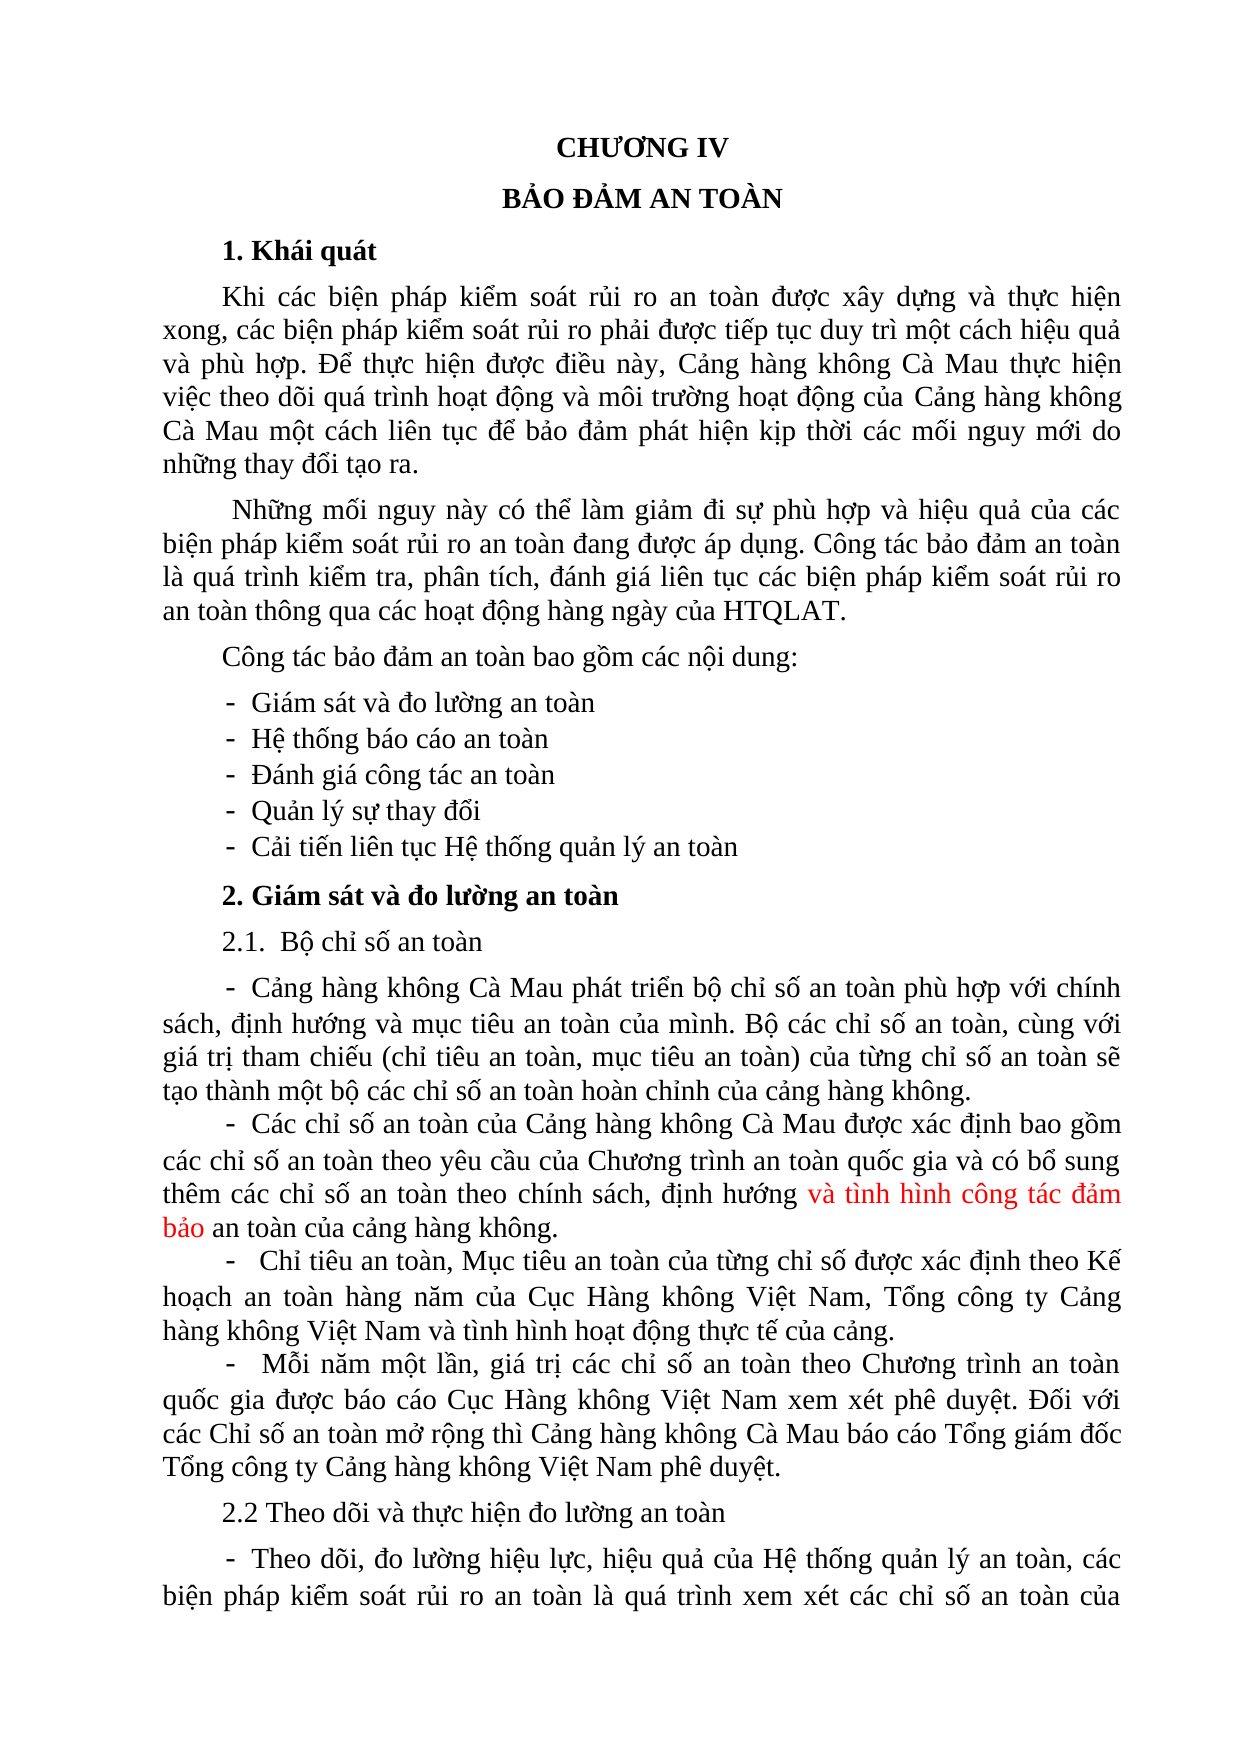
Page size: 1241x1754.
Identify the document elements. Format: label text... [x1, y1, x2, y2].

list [162, 1542, 1122, 1611]
text CHƯƠNG IV [162, 131, 1122, 164]
text Những mối nguy này có thể làm giảm đi sự phù hợp và hiệu quả của các biện pháp kiểm soát rủi ro an toàn đang được áp dụng. Công tác bảo đảm an toàn là quá trình kiểm tra, phân tích, đánh giá liên tục các biện pháp kiểm soát rủi ro an toàn thông qua các hoạt động hàng ngày của HTQLAT. [162, 492, 1122, 627]
list Giám sát và đo lường an toàn [162, 878, 1122, 911]
list Đánh giá công tác an toàn [162, 757, 1122, 793]
list Mỗi năm một lần, giá trị các chỉ số an toàn theo Chương trình an toàn quốc gia được báo cáo Cục Hàng không Việt Nam xem xét phê duyệt. Đối với các Chỉ số an toàn mở rộng thì Cảng hàng không Cà Mau báo cáo Tổng giám đốc Tổng công ty Cảng hàng không Việt Nam phê duyệt. [162, 1346, 1122, 1483]
list Giám sát và đo lường an toàn [162, 685, 1122, 721]
text 2.2 Theo dõi và thực hiện đo lường an toàn [162, 1496, 1122, 1529]
text 2.1. Bộ chỉ số an toàn [162, 924, 1122, 957]
list Cảng hàng không Cà Mau phát triển bộ chỉ số an toàn phù hợp với chính sách, định hướng và mục tiêu an toàn của mình. Bộ các chỉ số an toàn, cùng với giá trị tham chiếu (chỉ tiêu an toàn, mục tiêu an toàn) của từng chỉ số an toàn sẽ tạo thành một bộ các chỉ số an toàn hoàn chỉnh của cảng hàng không. [162, 970, 1122, 1107]
text BẢO ĐẢM AN TOÀN [162, 182, 1122, 215]
list Các chỉ số an toàn của Cảng hàng không Cà Mau được xác định bao gồm các chỉ số an toàn theo yêu cầu của Chương trình an toàn quốc gia và có bổ sung thêm các chỉ số an toàn theo chính sách, định hướng và tình hình công tác đảm bảo an toàn của cảng hàng không. [162, 1107, 1122, 1243]
list Khái quát [162, 233, 1122, 266]
list Hệ thống báo cáo an toàn [162, 721, 1122, 757]
text Công tác bảo đảm an toàn bao gồm các nội dung: [162, 639, 1122, 673]
list Chỉ tiêu an toàn, Mục tiêu an toàn của từng chỉ số được xác định theo Kế hoạch an toàn hàng năm của Cục Hàng không Việt Nam, Tổng công ty Cảng hàng không Việt Nam và tình hình hoạt động thực tế của cảng. [162, 1243, 1122, 1346]
list Cải tiến liên tục Hệ thống quản lý an toàn [162, 829, 1122, 865]
text Khi các biện pháp kiểm soát rủi ro an toàn được xây dựng và thực hiện xong, các biện pháp kiểm soát rủi ro phải được tiếp tục duy trì một cách hiệu quả và phù hợp. Để thực hiện được điều này, Cảng hàng không Cà Mau thực hiện việc theo dõi quá trình hoạt động và môi trường hoạt động của Cảng hàng không Cà Mau một cách liên tục để bảo đảm phát hiện kịp thời các mối nguy mới do những thay đổi tạo ra. [162, 279, 1122, 480]
list Quản lý sự thay đổi [162, 793, 1122, 829]
